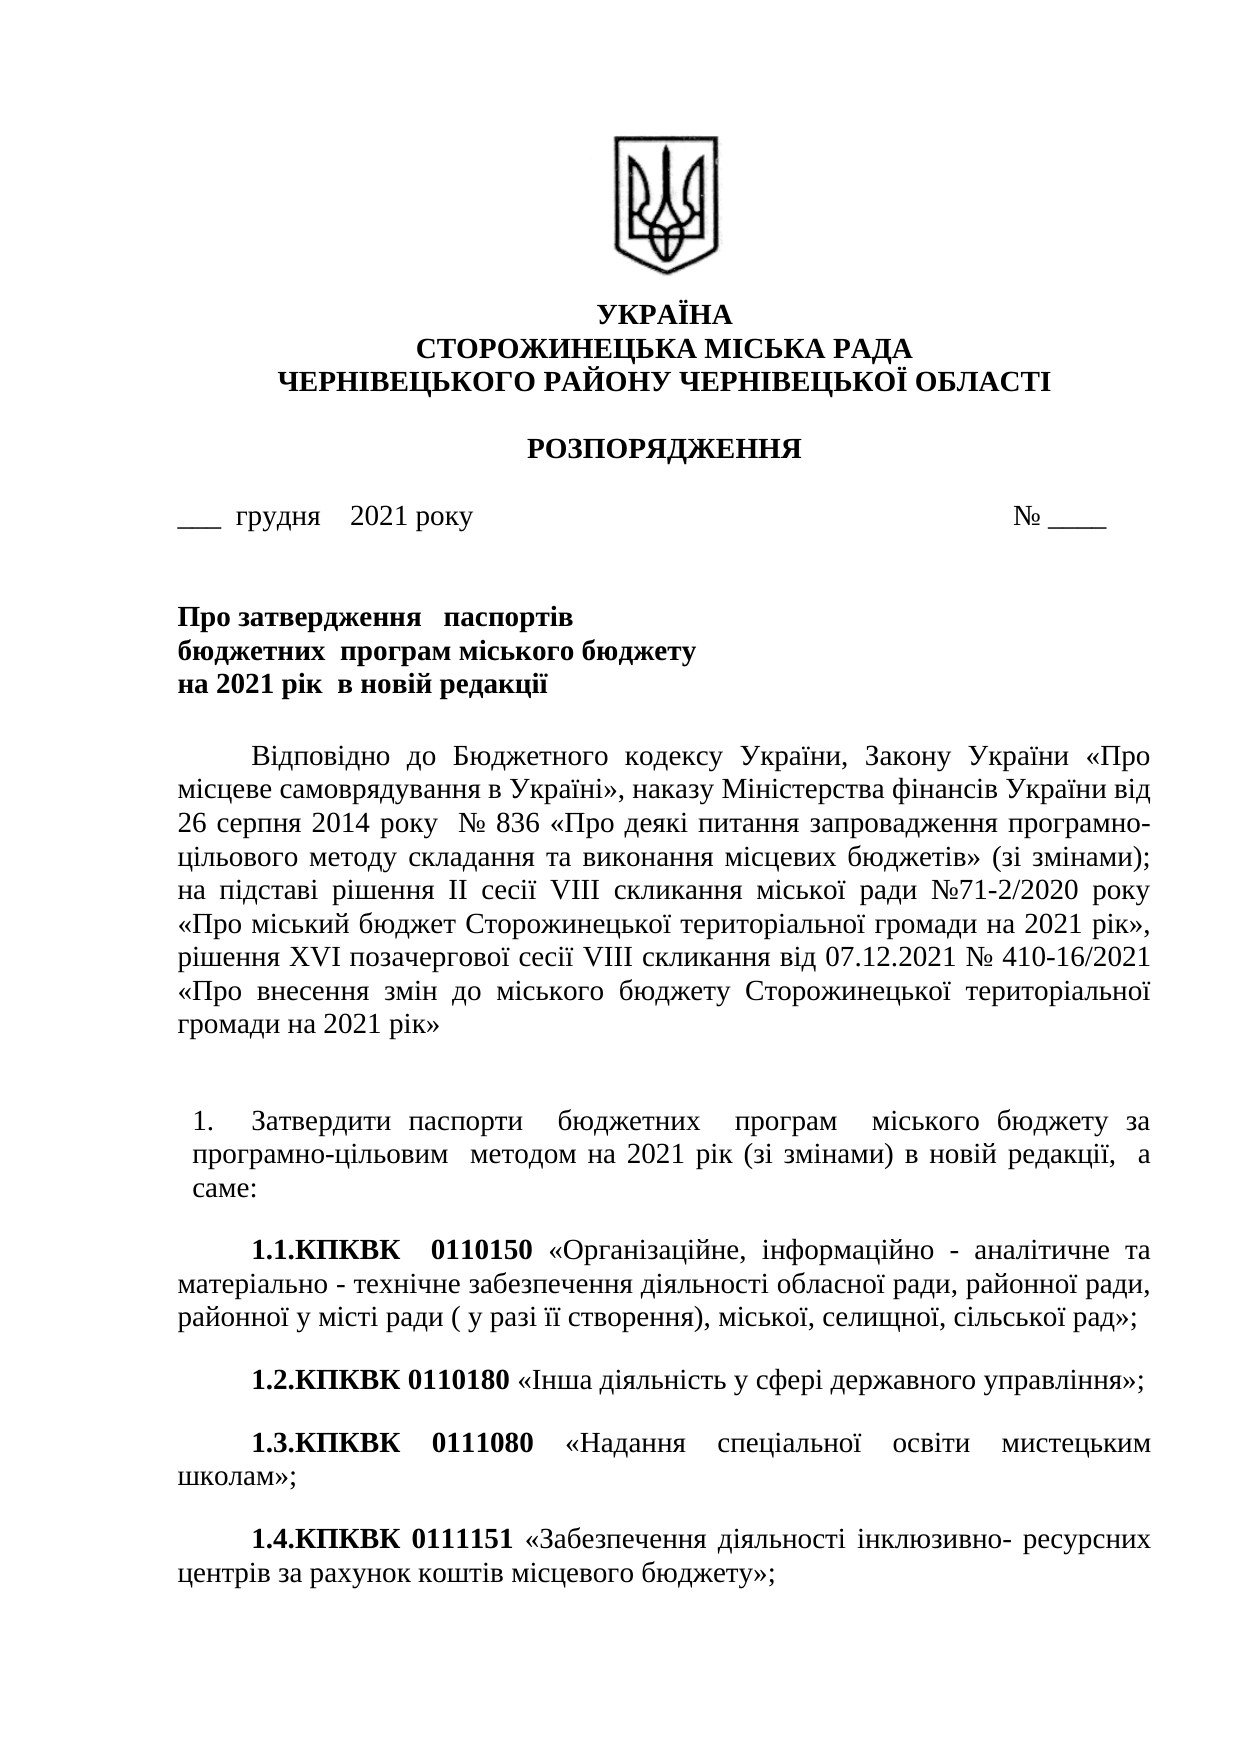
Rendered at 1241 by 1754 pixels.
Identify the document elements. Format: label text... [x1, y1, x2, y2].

text 1.4.КПКВК 0111151 «Забезпечення діяльності інклюзивно- ресурсних центрів за рахунок коштів місцевого бюджету»; [177, 1521, 1152, 1588]
text Про затвердження паспортів [177, 599, 1152, 633]
text Відповідно до Бюджетного кодексу України, Закону України «Про місцеве самоврядування в Україні», наказу Міністерства фінансів України від 26 серпня 2014 року № 836 «Про деякі питання запровадження програмно-цільового методу складання та виконання місцевих бюджетів» (зі змінами); на підставі рішення ІІ сесії VІІІ скликання міської ради №71-2/2020 року «Про міський бюджет Сторожинецької територіальної громади на 2021 рік», рішення ХVІ позачергової сесії VІІІ скликання від 07.12.2021 № 410-16/2021 «Про внесення змін до міського бюджету Сторожинецької територіальної громади на 2021 рік» [177, 738, 1152, 1040]
text ___ грудня 2021 року № ____ [177, 498, 1152, 532]
text 1.2.КПКВК 0110180 «Інша діяльність у сфері державного управління»; [177, 1362, 1152, 1396]
picture [585, 118, 744, 298]
text бюджетних програм міського бюджету на 2021 рік в новій редакції [177, 633, 1152, 700]
text РОЗПОРЯДЖЕННЯ [177, 431, 1152, 465]
text ЧЕРНІВЕЦЬКОГО РАЙОНУ ЧЕРНІВЕЦЬКОЇ ОБЛАСТІ [177, 364, 1152, 398]
text 1.3.КПКВК 0111080 «Надання спеціальної освіти мистецьким школам»; [177, 1425, 1152, 1492]
text СТОРОЖИНЕЦЬКА МІСЬКА РАДА [177, 331, 1152, 364]
text 1.1.КПКВК 0110150 «Організаційне, інформаційно - аналітичне та матеріально - технічне забезпечення діяльності обласної ради, районної ради, районної у місті ради ( у разі її створення), міської, селищної, сільської рад»; [177, 1232, 1152, 1333]
text УКРАЇНА [177, 297, 1152, 331]
list Затвердити паспорти бюджетних програм міського бюджету за програмно-цільовим методом на 2021 рік (зі змінами) в новій редакції, а саме: [192, 1103, 1152, 1203]
